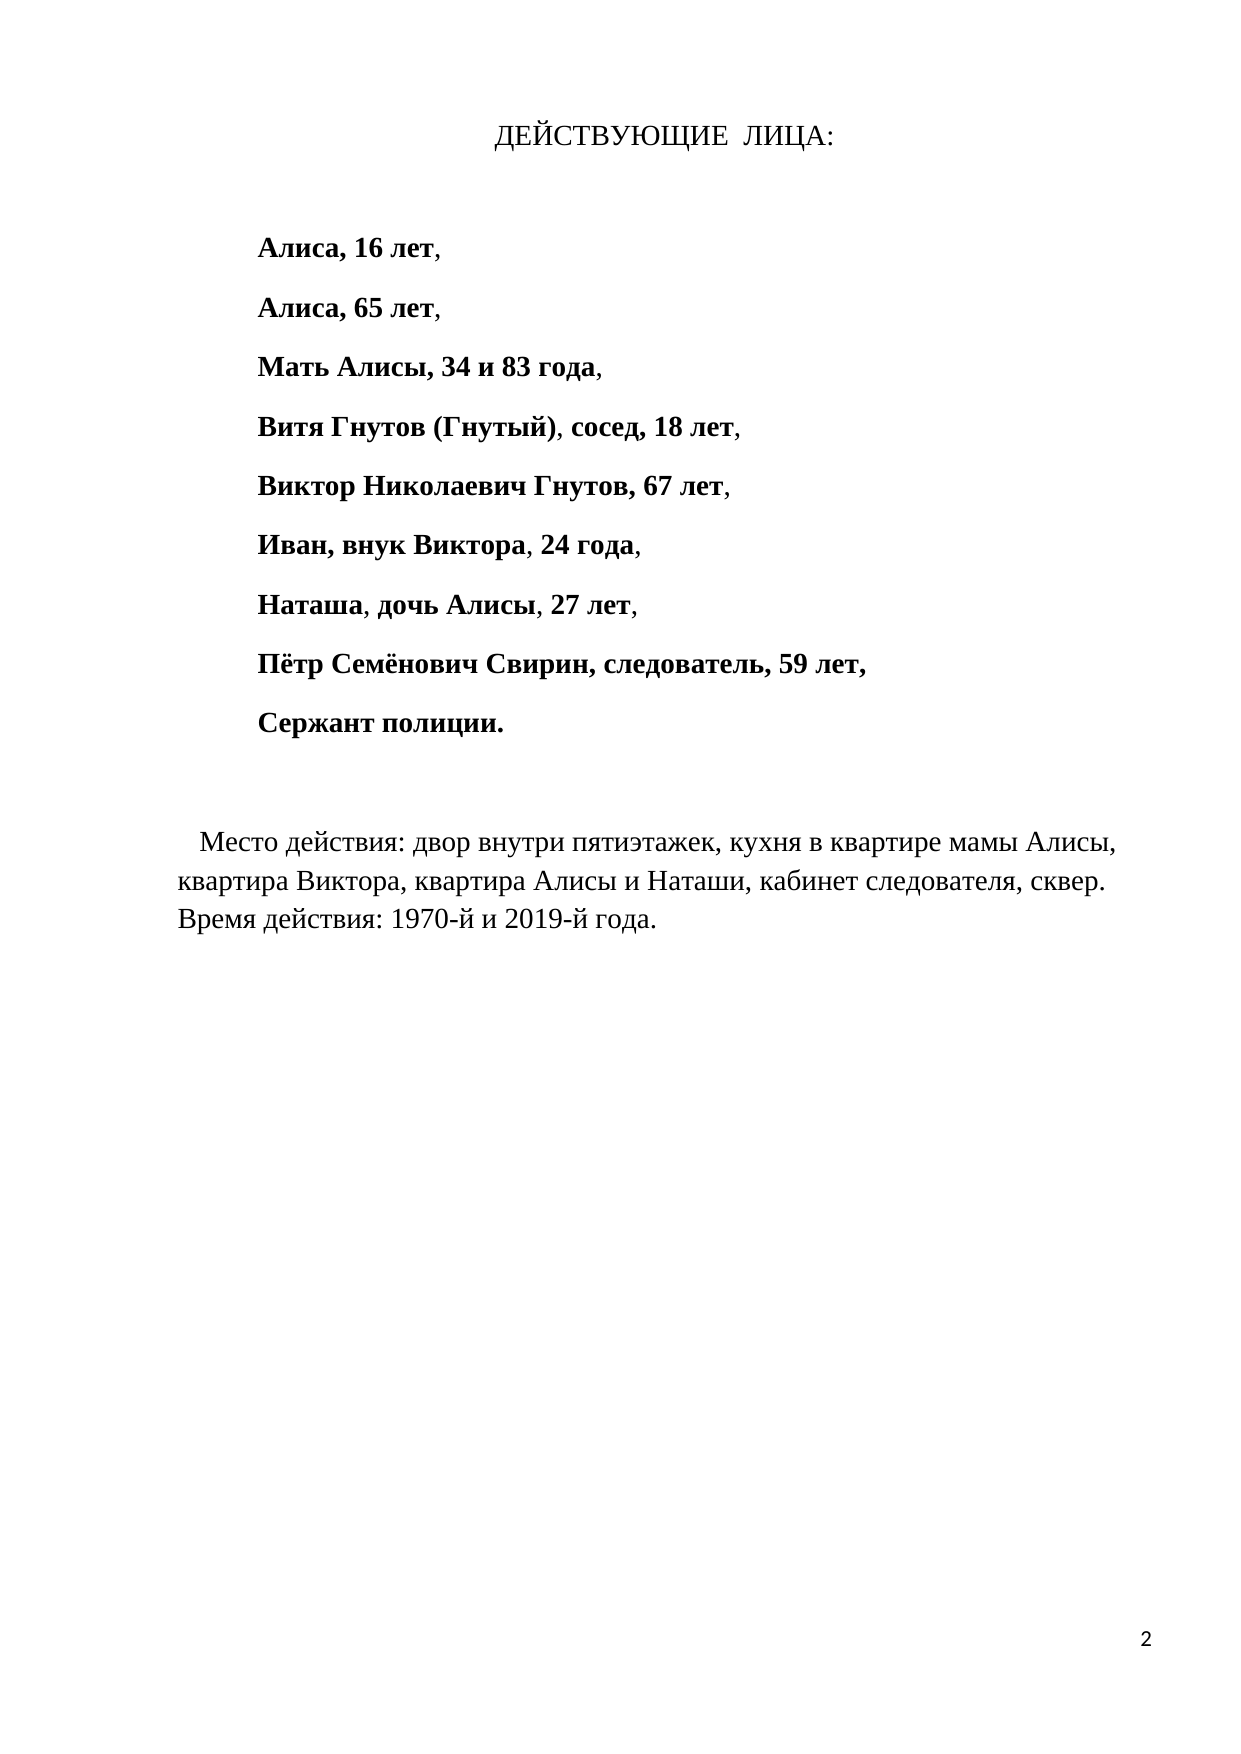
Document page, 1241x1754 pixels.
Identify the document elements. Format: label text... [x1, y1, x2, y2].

text Пётр Семёнович Свирин, следователь, 59 лет, [177, 646, 1152, 680]
text Алиса, 65 лет, [177, 290, 1152, 323]
text Витя Гнутов (Гнутый), сосед, 18 лет, [177, 409, 1152, 442]
text Мать Алисы, 34 и 83 года, [177, 349, 1152, 383]
text Место действия: двор внутри пятиэтажек, кухня в квартире мамы Алисы, квартира Виктора, квартира Алисы и Наташи, кабинет следователя, сквер. Время действия: 1970-й и 2019-й года. [177, 824, 1152, 935]
text Сержант полиции. [177, 706, 1152, 739]
text Алиса, 16 лет, [177, 231, 1152, 264]
text Наташа, дочь Алисы, 27 лет, [177, 587, 1152, 620]
text ДЕЙСТВУЮЩИЕ ЛИЦА: [177, 118, 1152, 152]
text Иван, внук Виктора, 24 года, [177, 527, 1152, 561]
text Виктор Николаевич Гнутов, 67 лет, [177, 468, 1152, 502]
